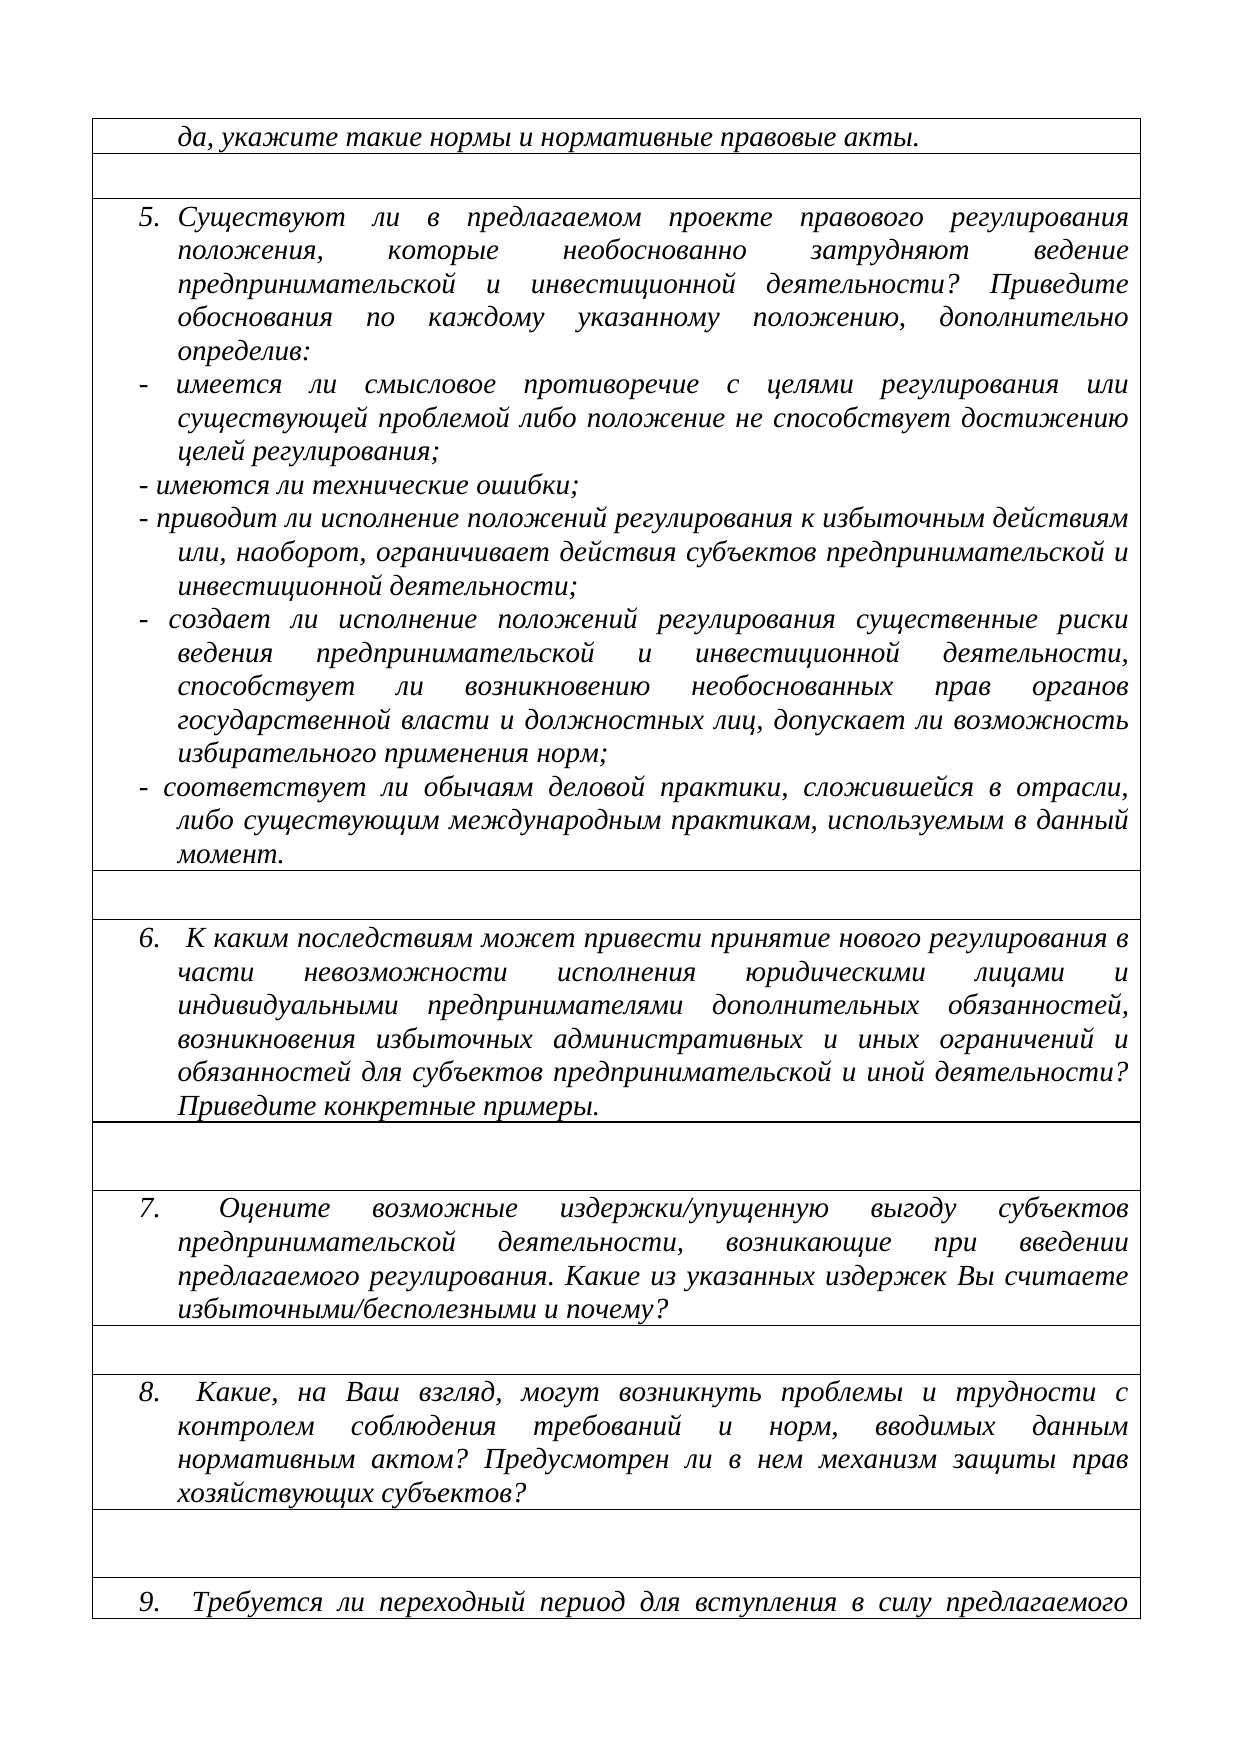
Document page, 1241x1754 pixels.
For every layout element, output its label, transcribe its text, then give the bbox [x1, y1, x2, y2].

table_cell [93, 1510, 1140, 1577]
table_cell Существуют ли в предлагаемом проекте правового регулирования положения, которые необоснованно затрудняют ведение предпринимательской и инвестиционной деятельности? Приведите обоснования по каждому указанному положению, дополнительно определив: - имеется ли смысловое противоречие с целями регулирования или существующей проблемой либо положение не способствует достижению целей регулирования; - имеются ли технические ошибки; - приводит ли исполнение положений регулирования к избыточным действиям или, наоборот, ограничивает действия субъектов предпринимательской и инвестиционной деятельности; - создает ли исполнение положений регулирования существенные риски ведения предпринимательской и инвестиционной деятельности, способствует ли возникновению необоснованных прав органов государственной власти и должностных лиц, допускает ли возможность избирательного применения норм; - соответствует ли обычаям деловой практики, сложившейся в отрасли, либо существующим международным практикам, используемым в данный момент. [93, 199, 1140, 869]
table_cell [93, 154, 1140, 198]
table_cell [93, 119, 1140, 153]
table_cell К каким последствиям может привести принятие нового регулирования в части невозможности исполнения юридическими лицами и индивидуальными предпринимателями дополнительных обязанностей, возникновения избыточных административных и иных ограничений и обязанностей для субъектов предпринимательской и иной деятельности? Приведите конкретные примеры. [93, 920, 1140, 1121]
table_cell [93, 1123, 1140, 1189]
table_cell Какие, на Ваш взгляд, могут возникнуть проблемы и трудности с контролем соблюдения требований и норм, вводимых данным нормативным актом? Предусмотрен ли в нем механизм защиты прав хозяйствующих субъектов? [93, 1375, 1140, 1509]
table_cell [93, 1326, 1140, 1373]
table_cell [93, 1578, 1140, 1618]
table_cell [93, 871, 1140, 919]
table_cell Оцените возможные издержки/упущенную выгоду субъектов предпринимательской деятельности, возникающие при введении предлагаемого регулирования. Какие из указанных издержек Вы считаете избыточными/бесполезными и почему? [93, 1191, 1140, 1325]
